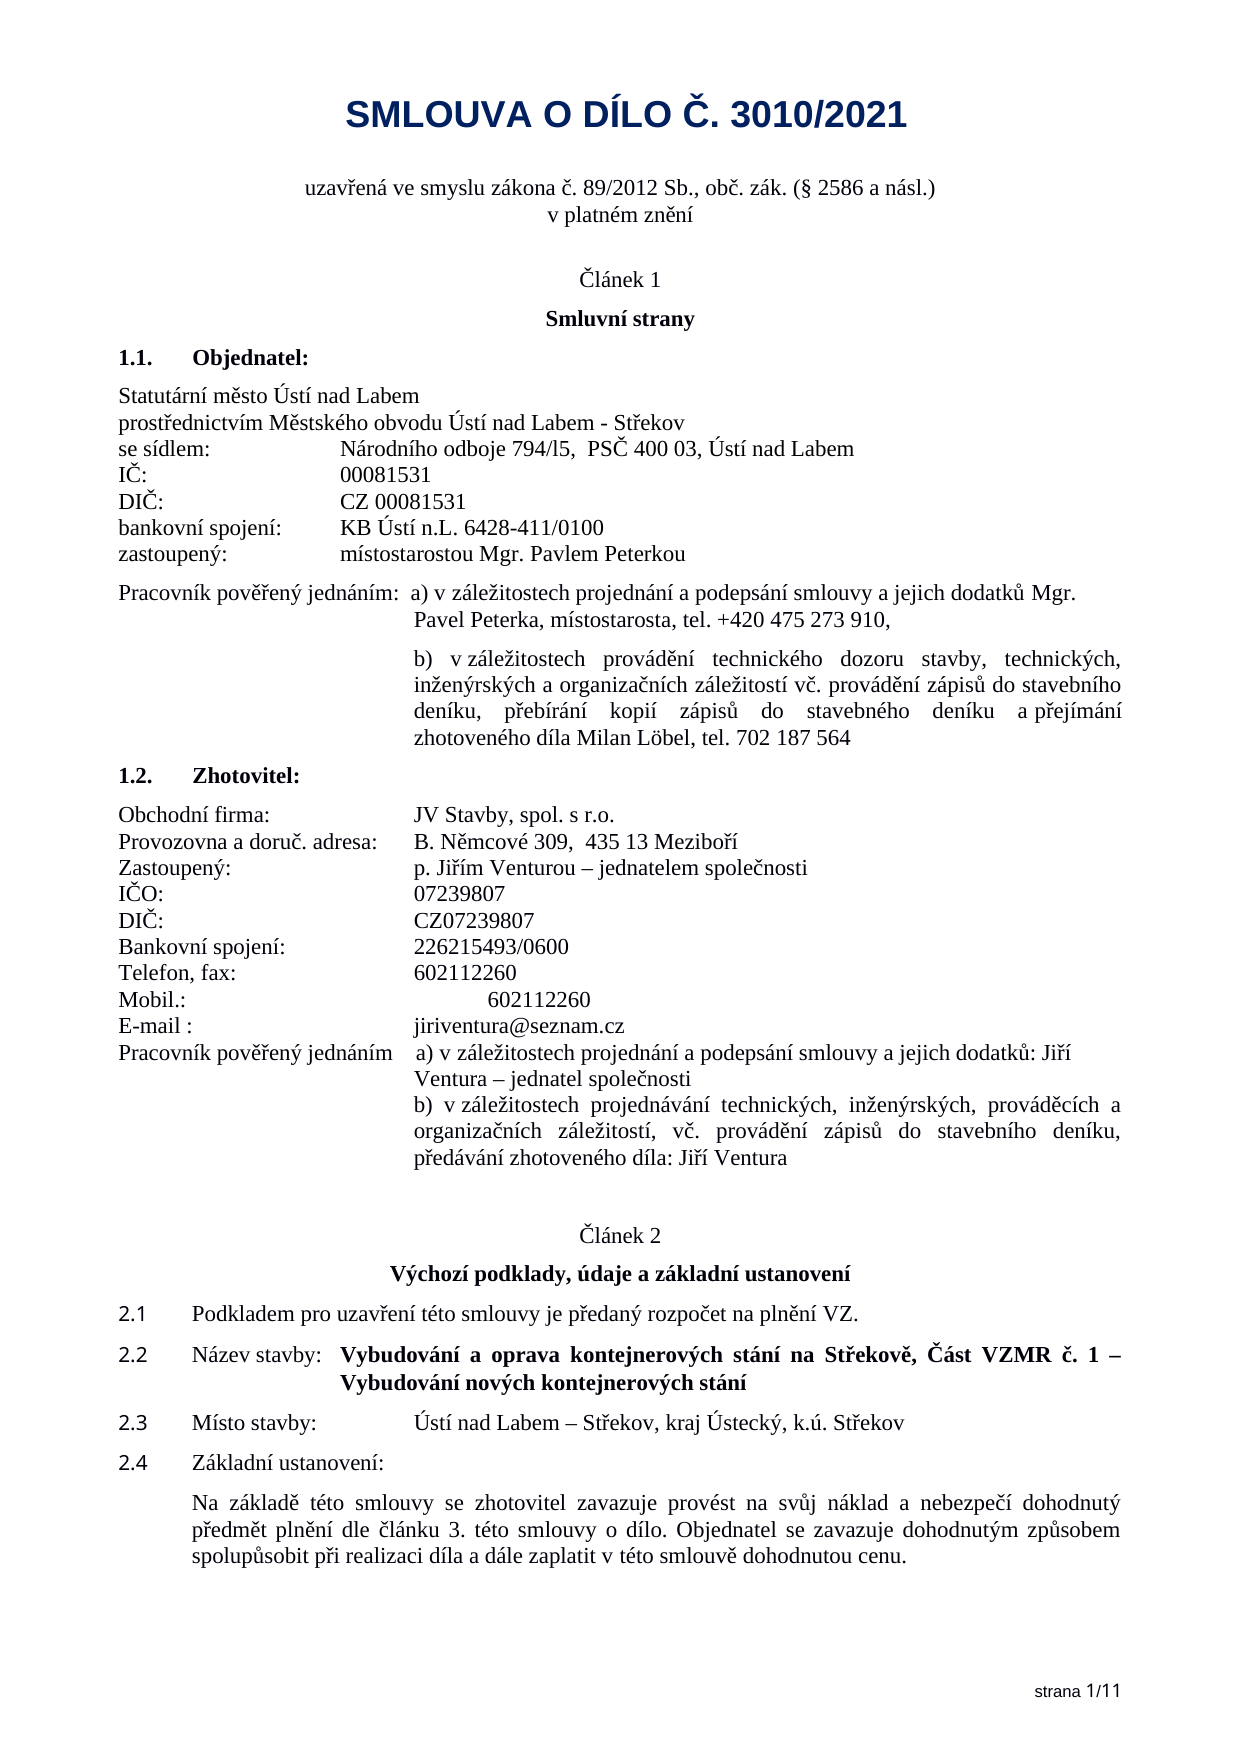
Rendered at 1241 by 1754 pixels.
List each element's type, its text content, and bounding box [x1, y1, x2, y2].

text Článek 2 [118, 1222, 1122, 1248]
text Mobil.: 602112260 [118, 986, 1122, 1012]
text Obchodní firma: JV Stavby, spol. s r.o. [118, 801, 1122, 828]
text Bankovní spojení: 226215493/0600 [118, 933, 1122, 959]
text IČO: 07239807 [118, 880, 1122, 907]
text Statutární město Ústí nad Labem [118, 382, 1122, 409]
list Název stavby: Vybudování a oprava kontejnerových stání na Střekově, Část VZMR č. 1 – Vybudování nových kontejnerových stání [118, 1340, 1122, 1395]
text Pracovník pověřený jednáním: a) v záležitostech projednání a podepsání smlouvy a jejich dodatků Mgr. Pavel Peterka, místostarosta, tel. +420 475 273 910, [118, 579, 1122, 632]
text DIČ: CZ07239807 [118, 907, 1122, 933]
text Smluvní strany [118, 305, 1122, 331]
list Základní ustanovení: [118, 1448, 1122, 1477]
text se sídlem: Národního odboje 794/l5, PSČ 400 03, Ústí nad Labem [118, 435, 1122, 461]
text prostřednictvím Městského obvodu Ústí nad Labem - Střekov [118, 409, 1122, 435]
text Výchozí podklady, údaje a základní ustanovení [118, 1261, 1122, 1287]
list Místo stavby: Ústí nad Labem – Střekov, kraj Ústecký, k.ú. Střekov [118, 1408, 1122, 1436]
text Pracovník pověřený jednáním a) v záležitostech projednání a podepsání smlouvy a jejich dodatků: Jiří Ventura – jednatel společnosti [118, 1038, 1122, 1091]
text b) v záležitostech projednávání technických, inženýrských, prováděcích a organizačních záležitostí, vč. provádění zápisů do stavebního deníku, předávání zhotoveného díla: Jiří Ventura [118, 1091, 1122, 1170]
text Článek 1 [118, 266, 1122, 292]
list Podkladem pro uzavření této smlouvy je předaný rozpočet na plnění VZ. [118, 1299, 1122, 1328]
text IČ: 00081531 [118, 461, 1122, 488]
text DIČ: CZ 00081531 [118, 488, 1122, 514]
text Provozovna a doruč. adresa: B. Němcové 309, 435 13 Meziboří [118, 828, 1122, 854]
text zastoupený: místostarostou Mgr. Pavlem Peterkou [118, 541, 1122, 567]
text v platném znění [118, 201, 1122, 227]
text b) v záležitostech provádění technického dozoru stavby, technických, inženýrských a organizačních záležitostí vč. provádění zápisů do stavebního deníku, přebírání kopií zápisů do stavebného deníku a přejímání zhotoveného díla Milan Löbel, tel. 702 187 564 [413, 644, 1122, 750]
text 1.1. Objednatel: [118, 343, 1122, 370]
text E-mail : jiriventura@seznam.cz [118, 1012, 1122, 1038]
text 1.2. Zhotovitel: [118, 762, 1122, 789]
text Na základě této smlouvy se zhotovitel zavazuje provést na svůj náklad a nebezpečí dohodnutý předmět plnění dle článku 3. této smlouvy o dílo. Objednatel se zavazuje dohodnutým způsobem spolupůsobit při realizaci díla a dále zaplatit v této smlouvě dohodnutou cenu. [192, 1489, 1122, 1568]
text bankovní spojení: KB Ústí n.L. 6428-411/0100 [118, 514, 1122, 541]
text Telefon, fax: 602112260 [118, 959, 1122, 986]
text uzavřená ve smyslu zákona č. 89/2012 Sb., obč. zák. (§ 2586 a násl.) [118, 174, 1122, 201]
text Zastoupený: p. Jiřím Venturou – jednatelem společnosti [118, 854, 1122, 880]
